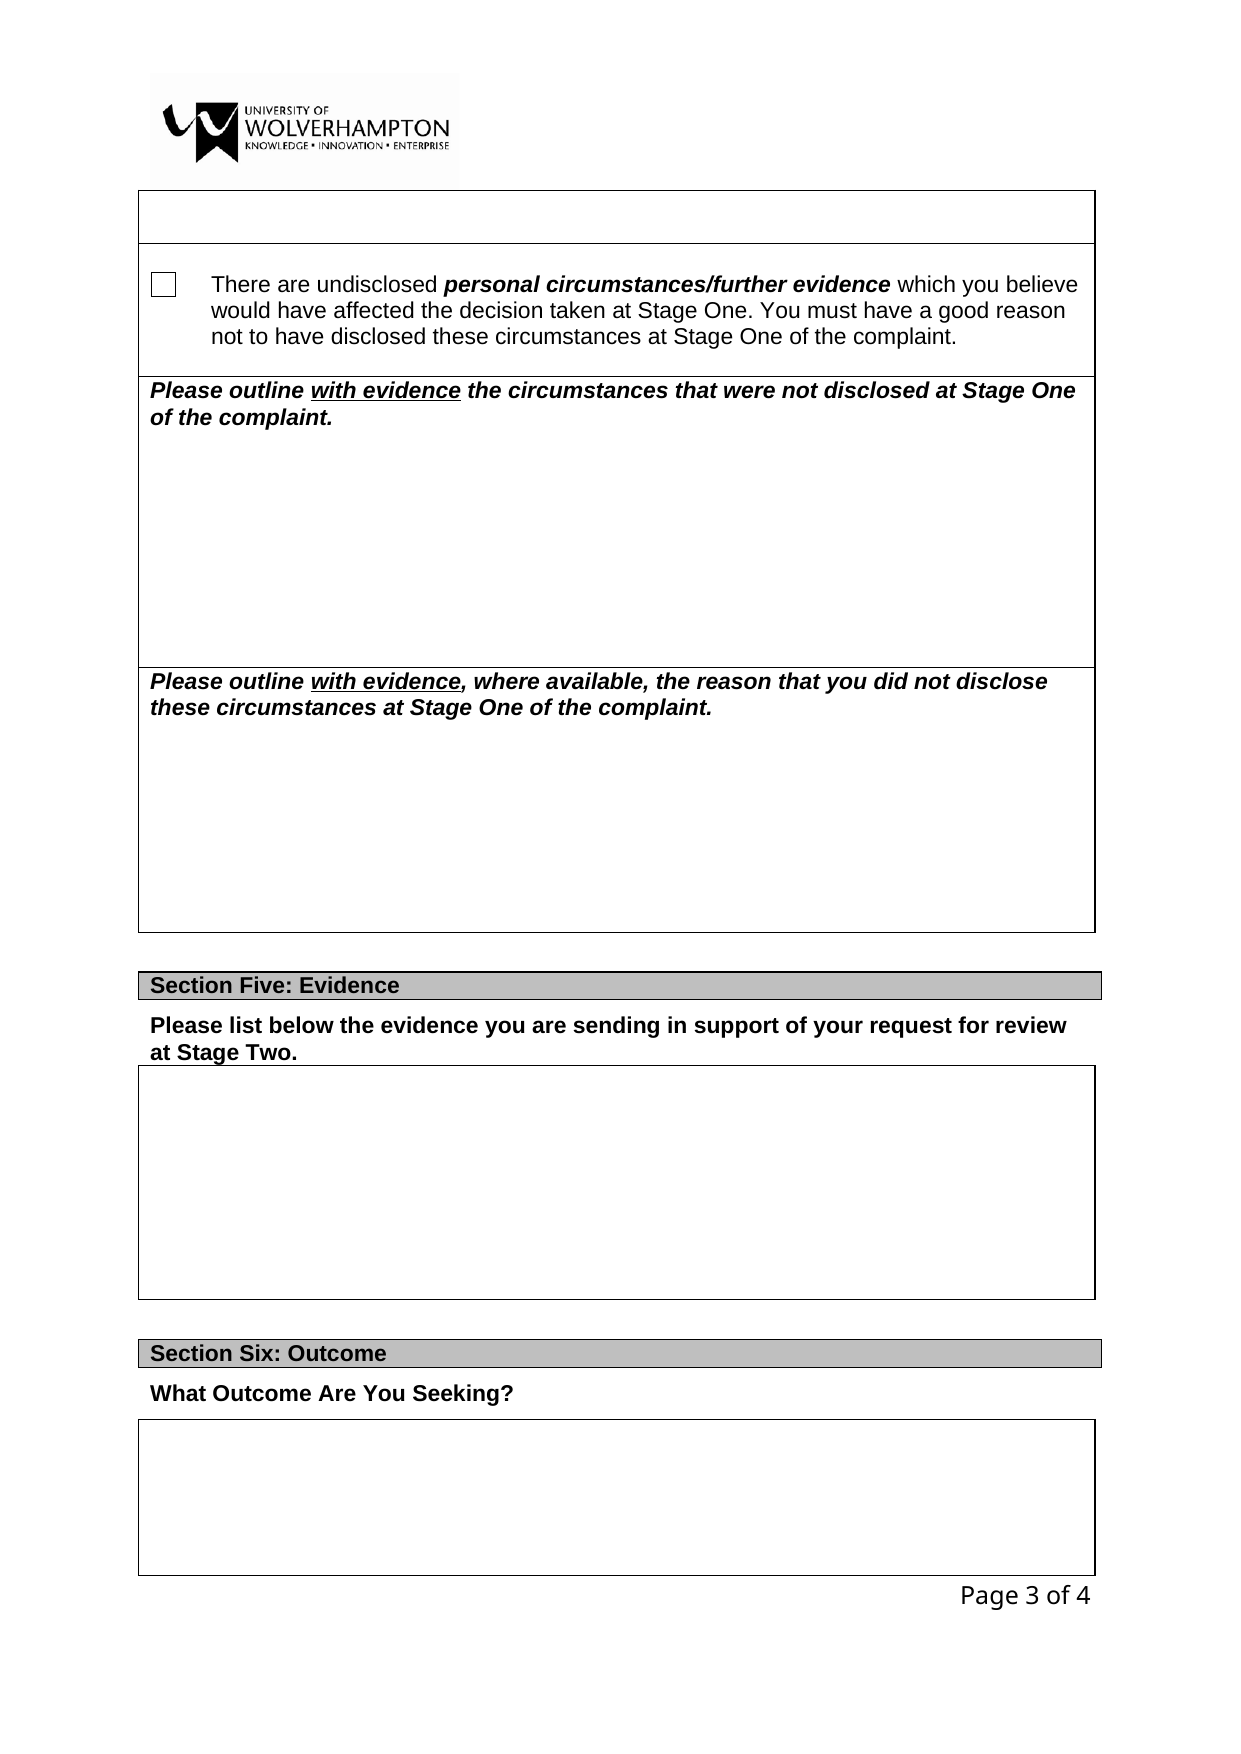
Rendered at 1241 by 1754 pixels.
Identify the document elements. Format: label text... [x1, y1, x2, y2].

text What Outcome Are You Seeking? [150, 1380, 1090, 1406]
table_cell There are undisclosed personal circumstances/further evidence which you believe would have affected the decision taken at Stage One. You must have a good reason not to have disclosed these circumstances at Stage One of the complaint. [200, 244, 1094, 376]
table_cell Please outline with evidence, where available, the reason that you did not disclose these circumstances at Stage One of the complaint. [139, 668, 1094, 932]
table_cell [139, 244, 199, 376]
table_header Section Five: Evidence [139, 973, 1101, 999]
table_header [139, 1420, 1094, 1575]
text Please list below the evidence you are sending in support of your request for review at Stage Two. [150, 1012, 1090, 1065]
table_header [139, 1066, 1094, 1299]
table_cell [139, 191, 1094, 243]
table_header Section Six: Outcome [139, 1340, 1101, 1367]
table_cell Please outline with evidence the circumstances that were not disclosed at Stage One of the complaint. [139, 377, 1094, 667]
